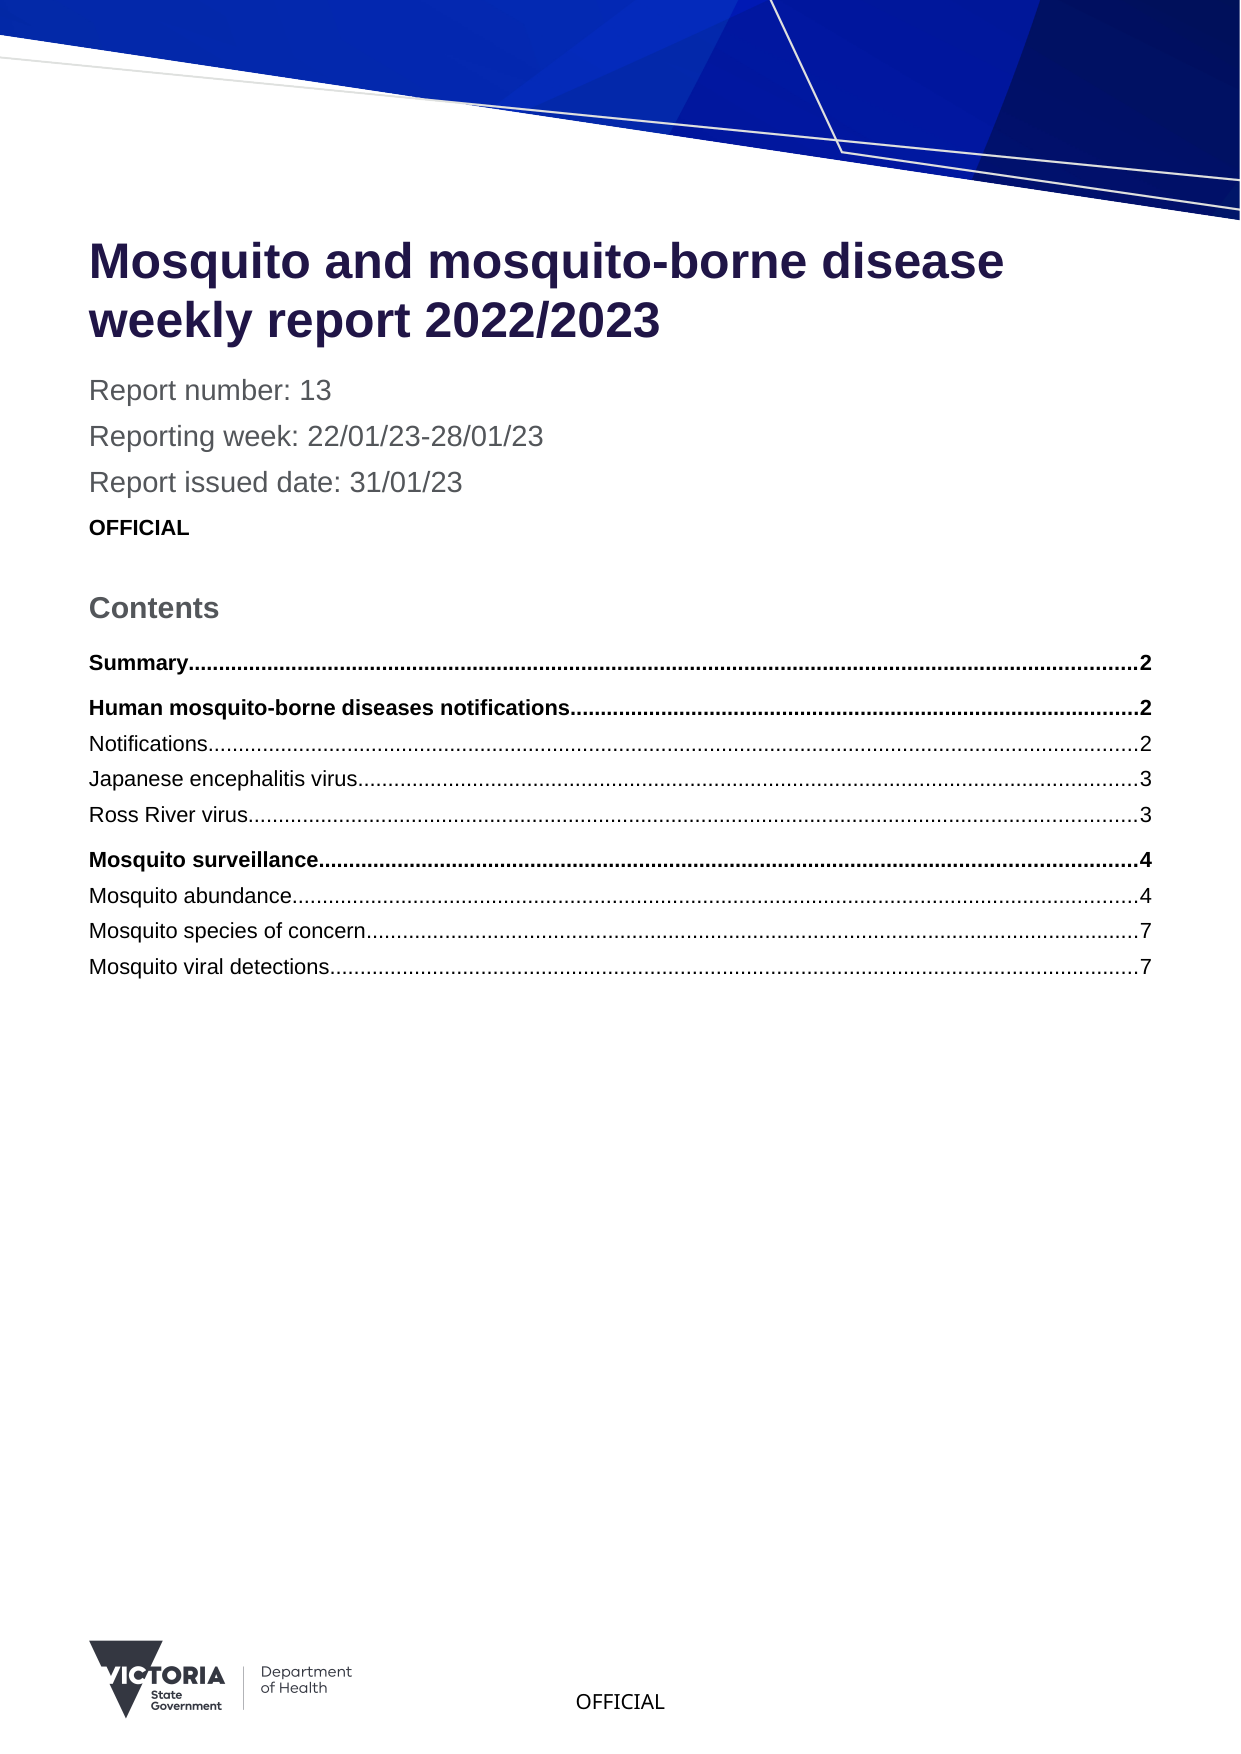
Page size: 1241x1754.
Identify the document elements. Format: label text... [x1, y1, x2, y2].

text Mosquito surveillance 4 [89, 843, 1152, 872]
text Human mosquito-borne diseases notifications 2 [89, 691, 1152, 720]
picture [0, 1595, 1241, 1754]
text Japanese encephalitis virus 3 [89, 762, 1152, 791]
text Mosquito species of concern 7 [89, 914, 1152, 943]
table_cell [89, 511, 1167, 540]
table_header Mosquito and mosquito-borne disease weekly report 2022/2023 [89, 71, 1167, 372]
text Mosquito abundance 4 [89, 879, 1152, 908]
picture [0, 0, 1240, 224]
text Mosquito viral detections 7 [89, 949, 1152, 979]
text Summary 2 [89, 645, 1152, 674]
text Notifications 2 [89, 727, 1152, 756]
table_cell Report number: 13 Reporting week: 22/01/23-28/01/23 Report issued date: 31/01/23 [89, 373, 1167, 511]
text Ross River virus 3 [89, 797, 1152, 827]
subtitle Contents [89, 590, 1152, 624]
